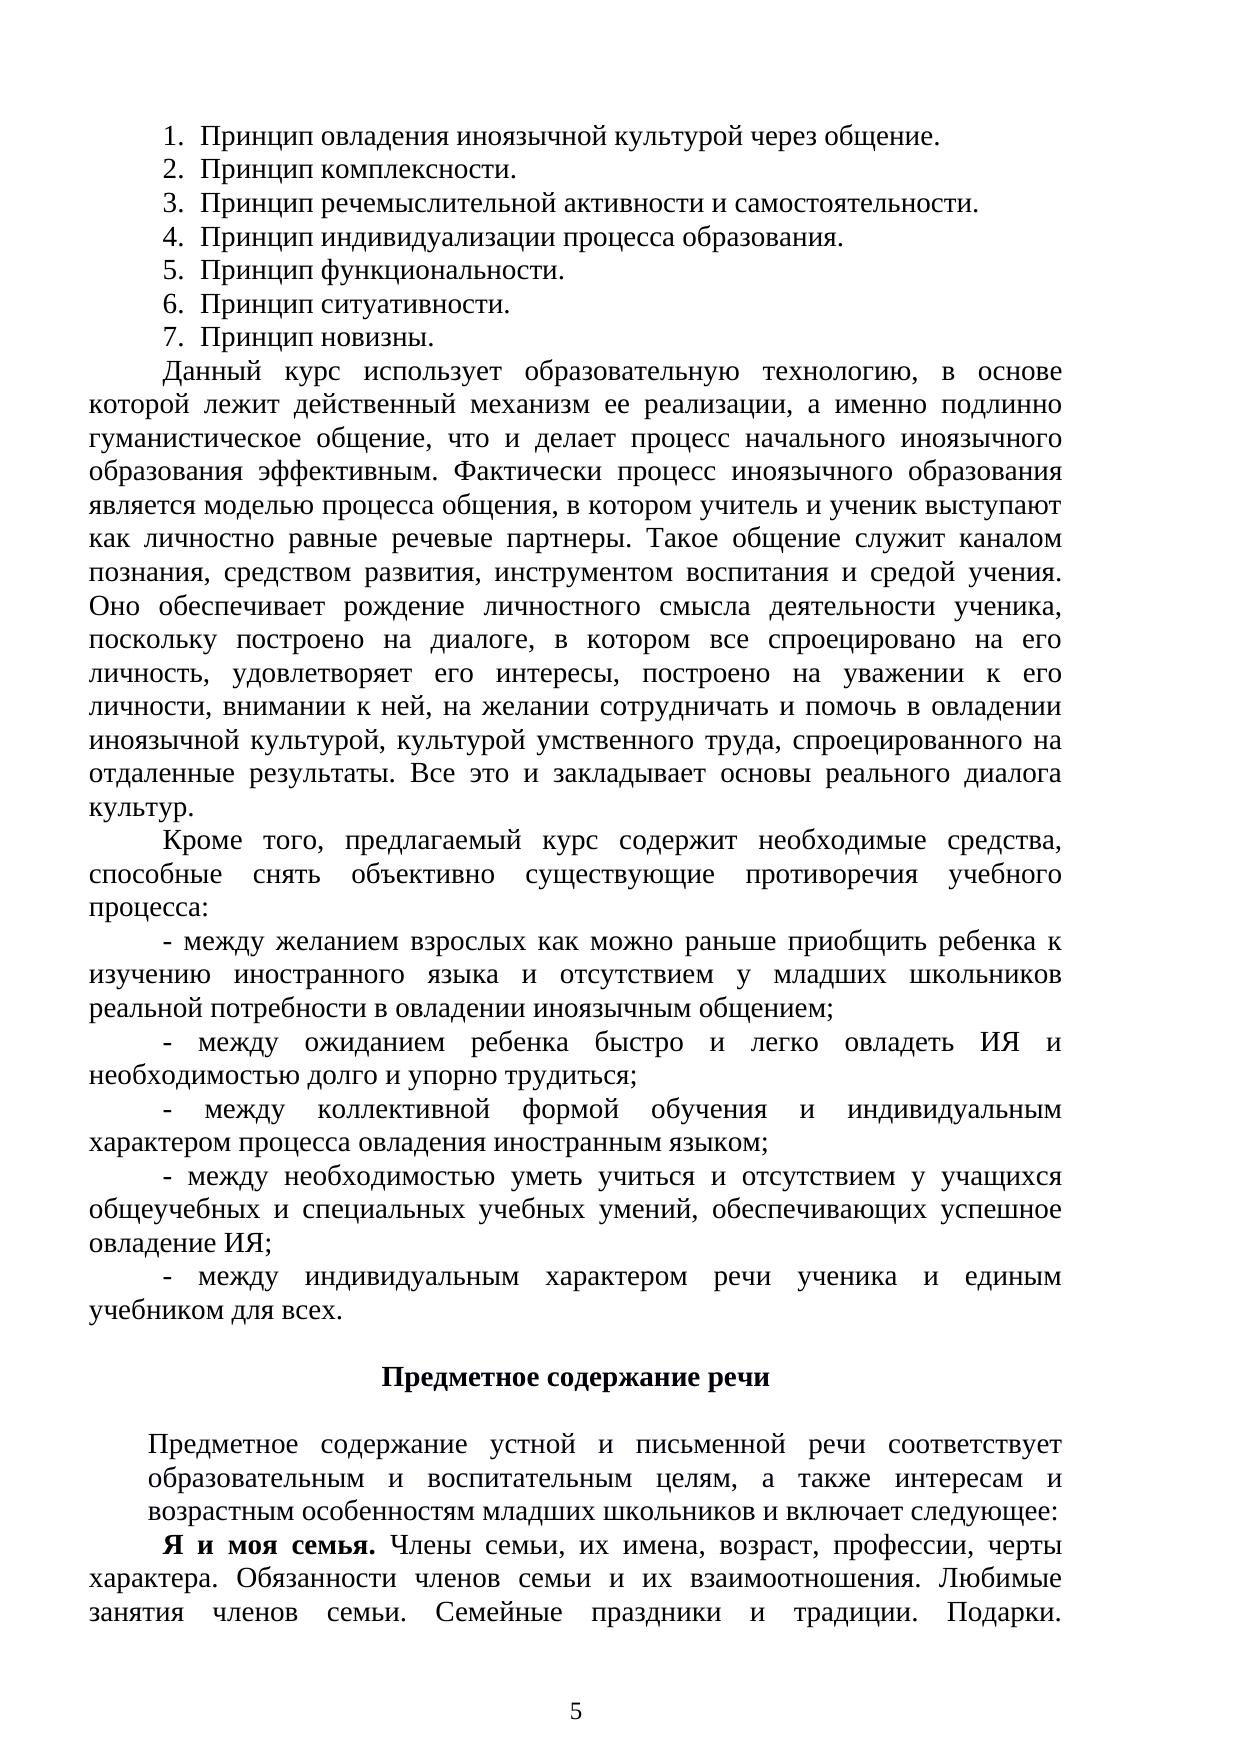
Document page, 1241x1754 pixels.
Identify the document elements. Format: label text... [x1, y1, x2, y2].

text - между коллективной формой обучения и индивидуальным характером процесса овладения иностранным языком; [89, 1091, 1063, 1158]
text - между необходимостью уметь учиться и отсутствием у учащихся общеучебных и специальных учебных умений, обеспечивающих успешное овладение ИЯ; [89, 1158, 1063, 1258]
text - между индивидуальным характером речи ученика и единым учебником для всех. [89, 1258, 1063, 1326]
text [89, 1527, 1063, 1627]
text Предметное содержание устной и письменной речи соответствует образовательным и воспитательным целям, а также интересам и возрастным особенностям младших школьников и включает следующее: [89, 1426, 1063, 1527]
list Принцип комплексности. [162, 152, 1063, 185]
list Принцип овладения иноязычной культурой через общение. [162, 118, 1063, 152]
text - между желанием взрослых как можно раньше приобщить ребенка к изучению иностранного языка и отсутствием у младших школьников реальной потребности в овладении иноязычным общением; [89, 923, 1063, 1024]
text Данный курс использует образовательную технологию, в основе которой лежит действенный механизм ее реализации, а именно подлинно гуманистическое общение, что и делает процесс начального иноязычного образования эффективным. Фактически процесс иноязычного образования является моделью процесса общения, в котором учитель и ученик выступают как личностно равные речевые партнеры. Такое общение служит каналом познания, средством развития, инструментом воспитания и средой учения. Оно обеспечивает рождение личностного смысла деятельности ученика, поскольку построено на диалоге, в котором все спроецировано на его личность, удовлетворяет его интересы, построено на уважении к его личности, внимании к ней, на желании сотрудничать и помочь в овладении иноязычной культурой, культурой умственного труда, спроецированного на отдаленные результаты. Все это и закладывает основы реального диалога культур. [89, 353, 1063, 822]
list Принцип функциональности. [162, 252, 1063, 286]
list Принцип индивидуализации процесса образования. [162, 219, 1063, 252]
list Принцип новизны. [162, 319, 1063, 353]
list Принцип ситуативности. [162, 286, 1063, 319]
text Предметное содержание речи [89, 1359, 1063, 1393]
list Принцип речемыслительной активности и самостоятельности. [162, 185, 1063, 219]
text Кроме того, предлагаемый курс содержит необходимые средства, способные снять объективно существующие противоречия учебного процесса: [89, 822, 1063, 923]
text - между ожиданием ребенка быстро и легко овладеть ИЯ и необходимостью долго и упорно трудиться; [89, 1024, 1063, 1091]
